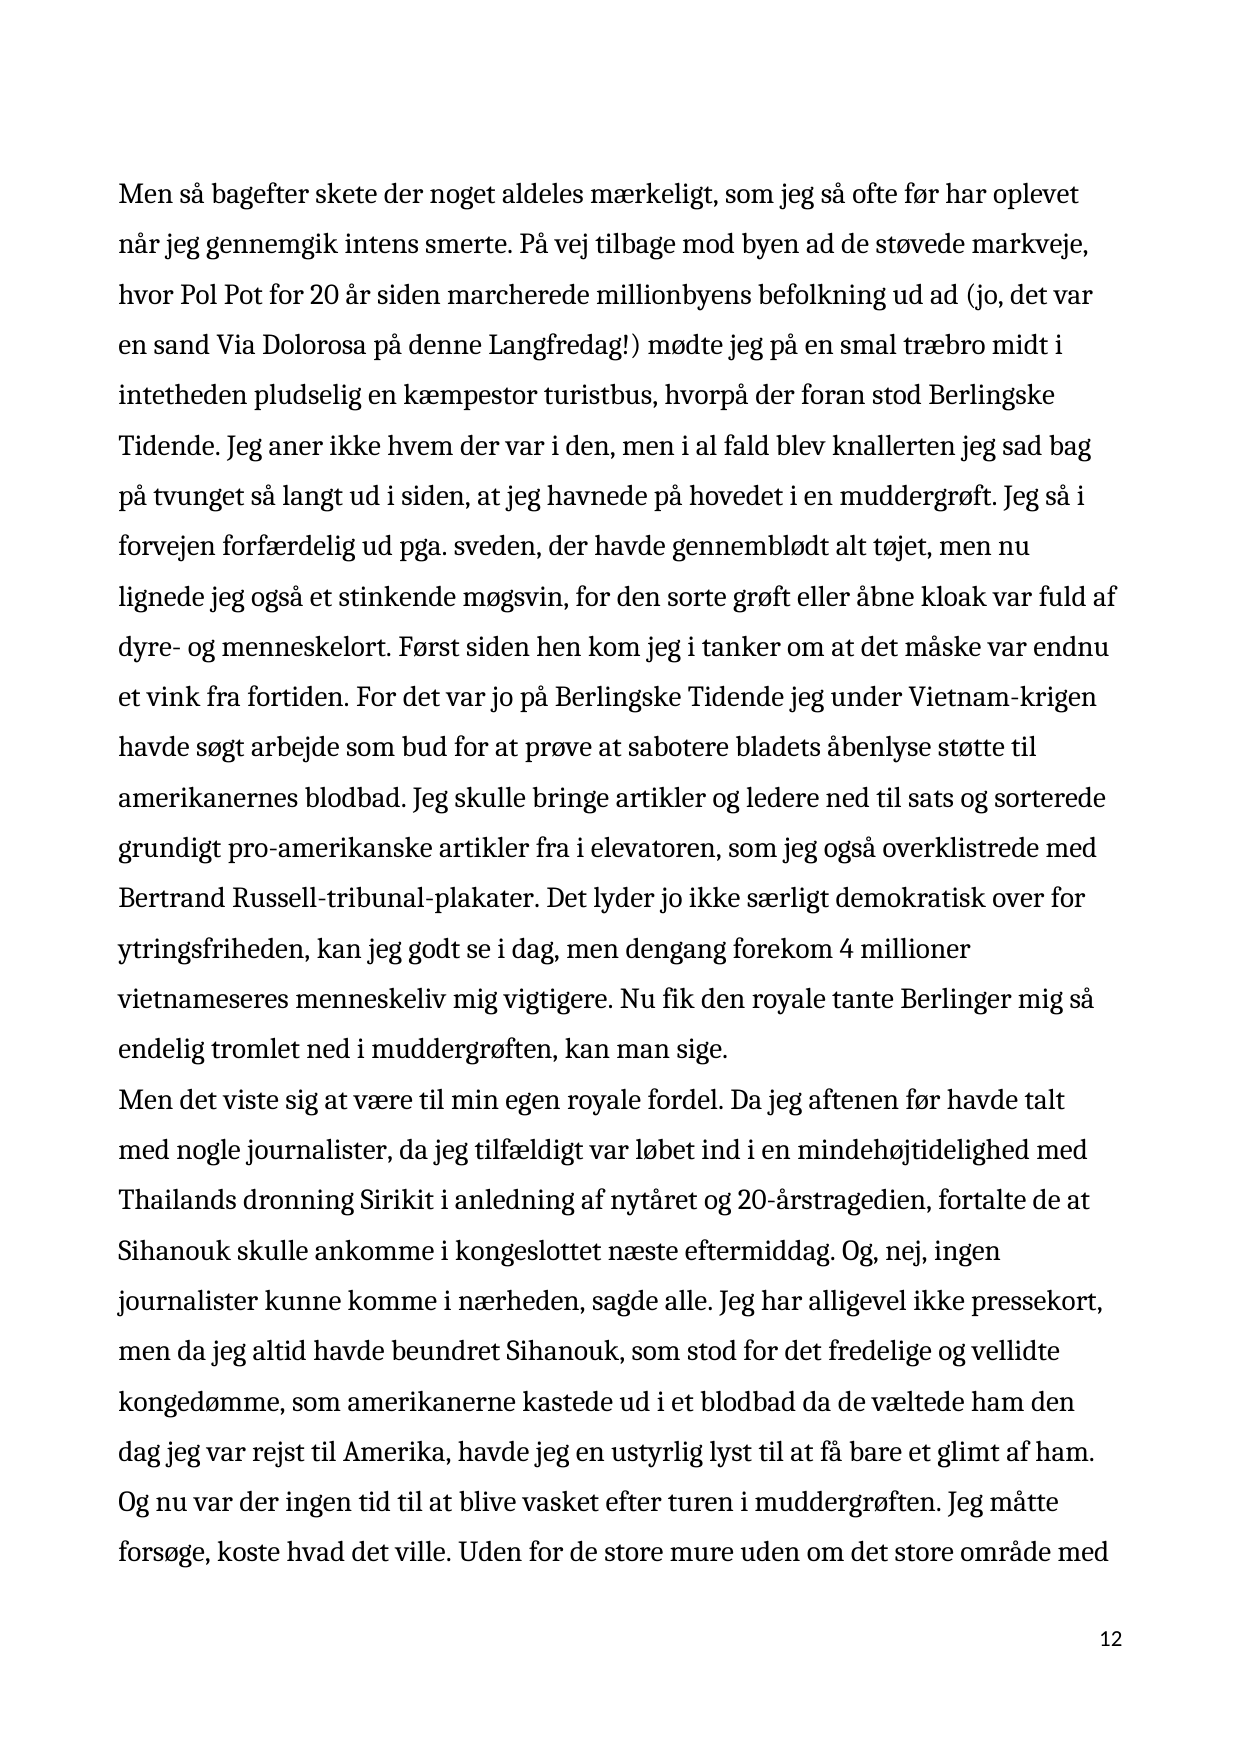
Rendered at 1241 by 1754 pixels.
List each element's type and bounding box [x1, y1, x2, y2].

text [118, 177, 1122, 1569]
